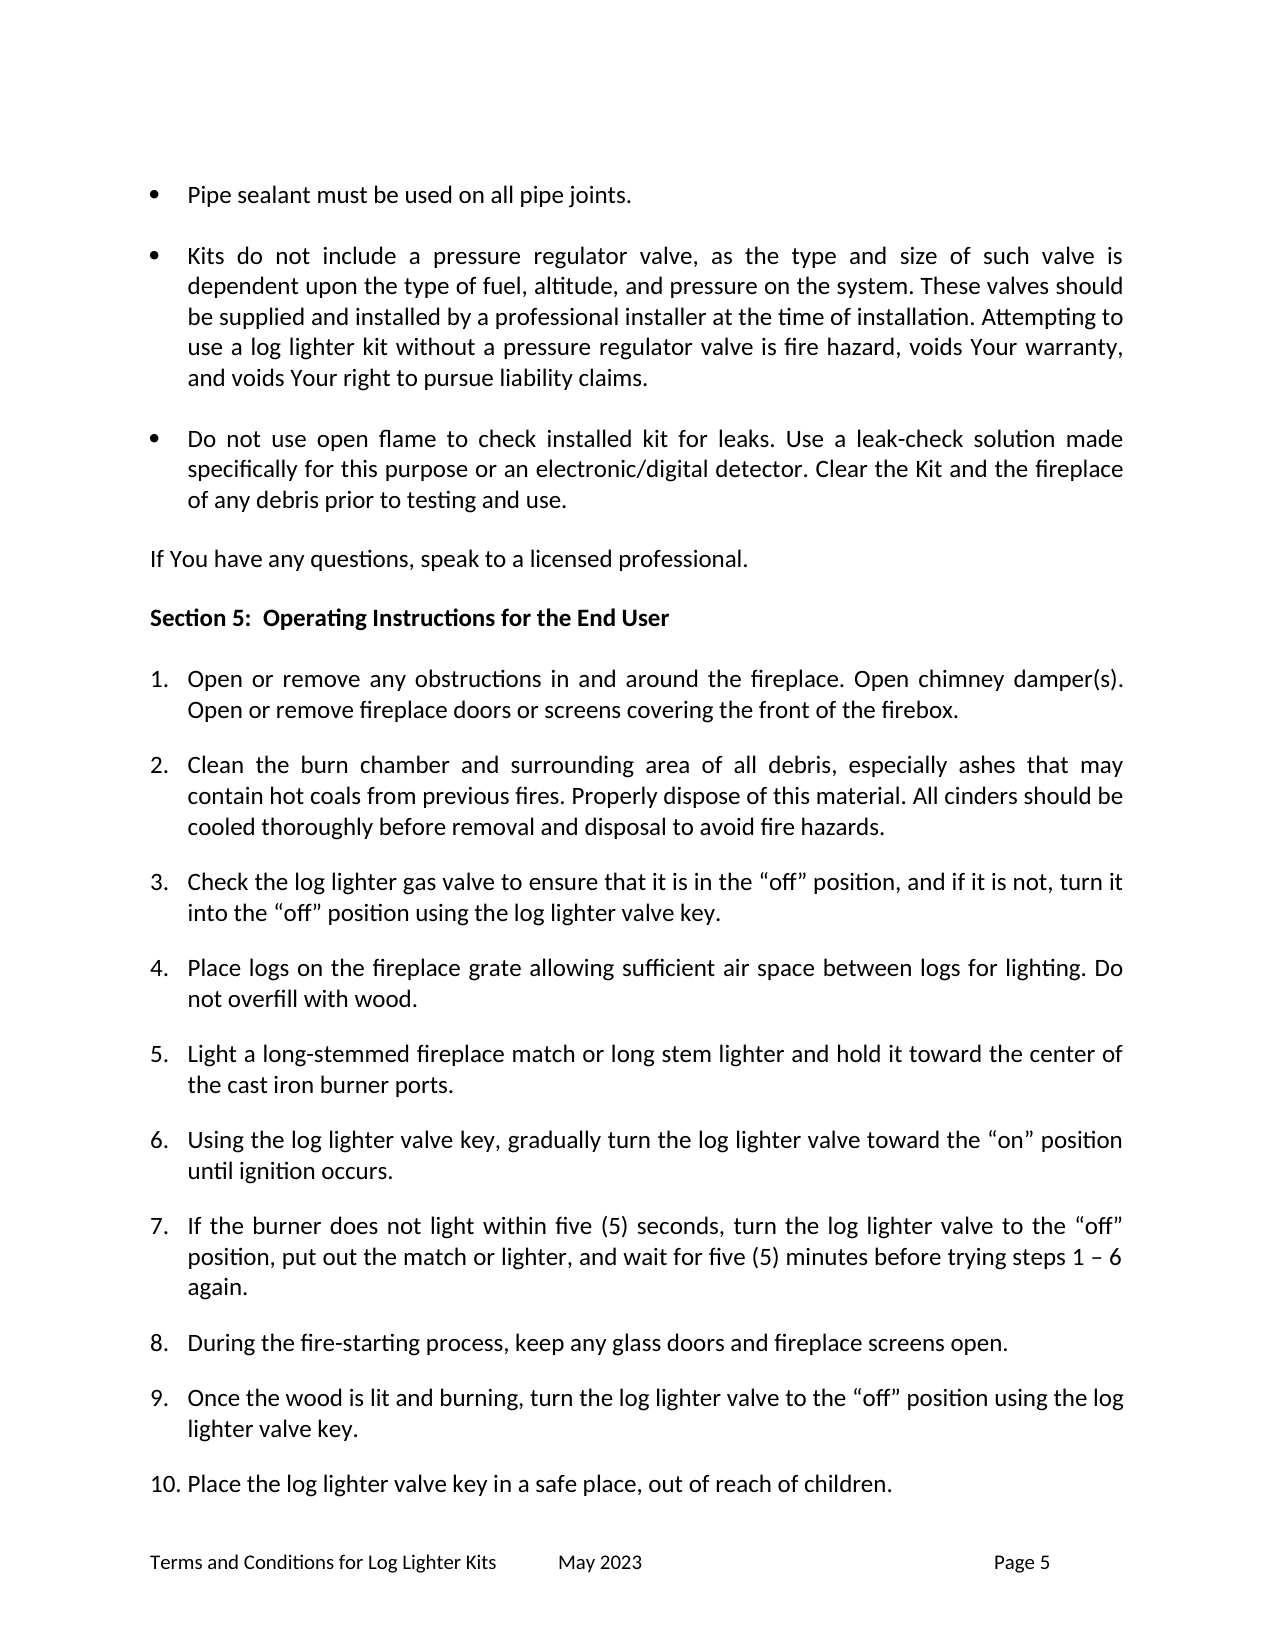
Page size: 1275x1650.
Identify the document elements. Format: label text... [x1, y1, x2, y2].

list Place logs on the fireplace grate allowing sufficient air space between logs for lighting. Do not overfill with wood. [150, 952, 1125, 1013]
list During the fire-starting process, keep any glass doors and fireplace screens open. [150, 1327, 1125, 1357]
list Kits do not include a pressure regulator valve, as the type and size of such valve is dependent upon the type of fuel, altitude, and pressure on the system. These valves should be supplied and installed by a professional installer at the time of installation. Attempting to use a log lighter kit without a pressure regulator valve is fire hazard, voids Your warranty, and voids Your right to pursue liability claims. [150, 240, 1125, 392]
list Do not use open flame to check installed kit for leaks. Use a leak-check solution made specifically for this purpose or an electronic/digital detector. Clear the Kit and the fireplace of any debris prior to testing and use. [150, 423, 1125, 514]
list Once the wood is lit and burning, turn the log lighter valve to the “off” position using the log lighter valve key. [150, 1382, 1125, 1443]
list Pipe sealant must be used on all pipe joints. [150, 179, 1125, 209]
text If You have any questions, speak to a licensed professional. [150, 543, 1125, 574]
list Open or remove any obstructions in and around the fireplace. Open chimney damper(s). Open or remove fireplace doors or screens covering the front of the firebox. [150, 663, 1125, 724]
list Place the log lighter valve key in a safe place, out of reach of children. [150, 1468, 1125, 1499]
list If the burner does not light within five (5) seconds, turn the log lighter valve to the “off” position, put out the match or lighter, and wait for five (5) minutes before trying steps 1 – 6 again. [150, 1210, 1125, 1302]
list Clean the burn chamber and surrounding area of all debris, especially ashes that may contain hot coals from previous fires. Properly dispose of this material. All cinders should be cooled thoroughly before removal and disposal to avoid fire hazards. [150, 749, 1125, 841]
text Section 5: Operating Instructions for the End User [150, 602, 1125, 633]
list Check the log lighter gas valve to ensure that it is in the “off” position, and if it is not, turn it into the “off” position using the log lighter valve key. [150, 866, 1125, 927]
list Using the log lighter valve key, gradually turn the log lighter valve toward the “on” position until ignition occurs. [150, 1124, 1125, 1185]
list Light a long-stemmed fireplace match or long stem lighter and hold it toward the center of the cast iron burner ports. [150, 1038, 1125, 1099]
